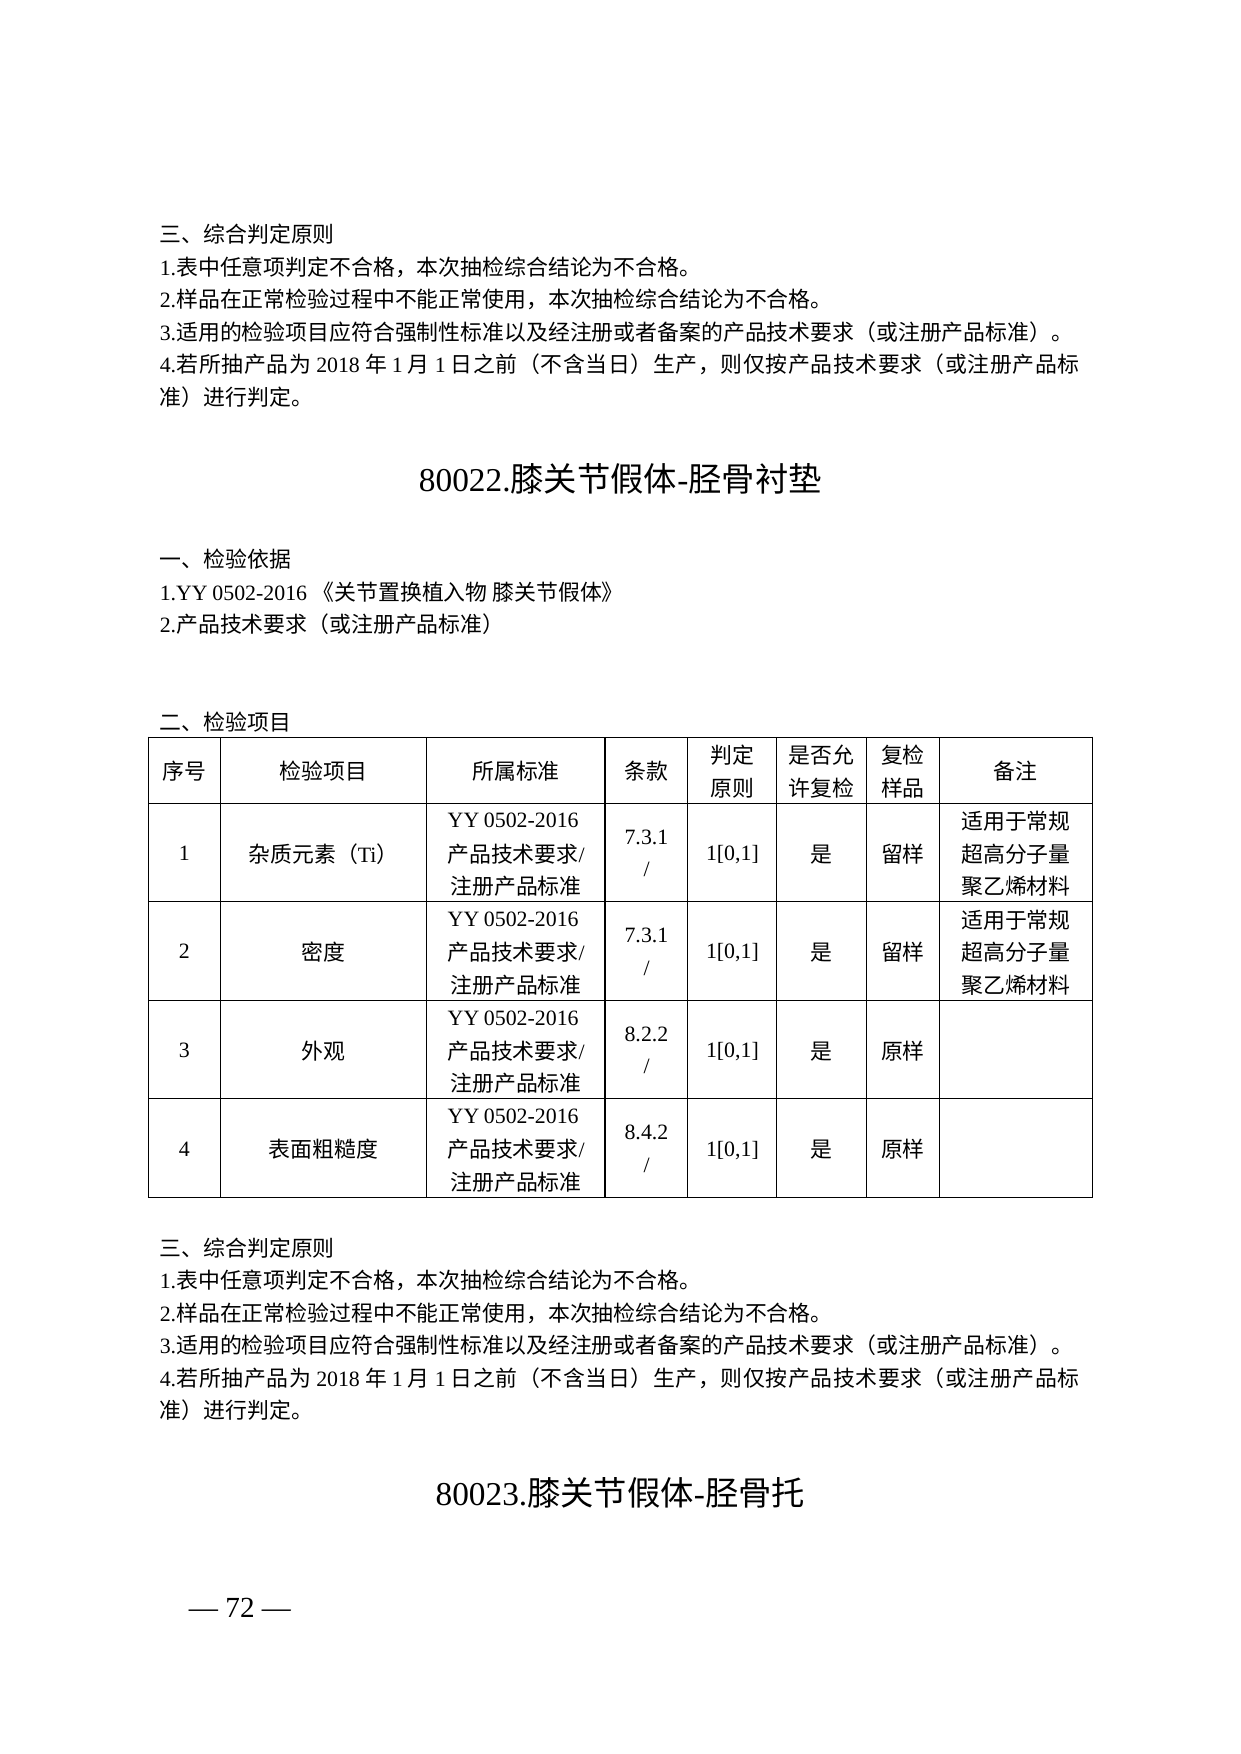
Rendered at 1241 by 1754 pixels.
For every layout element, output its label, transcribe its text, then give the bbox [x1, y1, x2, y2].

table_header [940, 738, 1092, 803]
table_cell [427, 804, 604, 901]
text 三、综合判定原则 [159, 217, 1081, 249]
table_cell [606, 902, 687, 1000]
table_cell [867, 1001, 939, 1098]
text 二、检验项目 [159, 704, 1081, 737]
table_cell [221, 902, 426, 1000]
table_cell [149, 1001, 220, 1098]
text 4.若所抽产品为2018年1月1日之前（不含当日）生产，则仅按产品技术要求（或注册产品标准）进行判定。 [159, 347, 1081, 412]
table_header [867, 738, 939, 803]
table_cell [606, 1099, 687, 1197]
text 1.表中任意项判定不合格，本次抽检综合结论为不合格。 [159, 249, 1081, 282]
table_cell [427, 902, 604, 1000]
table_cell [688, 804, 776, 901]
text 3.适用的检验项目应符合强制性标准以及经注册或者备案的产品技术要求（或注册产品标准）。 [159, 1328, 1081, 1360]
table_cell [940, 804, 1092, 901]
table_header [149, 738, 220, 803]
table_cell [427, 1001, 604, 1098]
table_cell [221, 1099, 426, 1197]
text 80023.膝关节假体-胫骨托 [159, 1458, 1081, 1523]
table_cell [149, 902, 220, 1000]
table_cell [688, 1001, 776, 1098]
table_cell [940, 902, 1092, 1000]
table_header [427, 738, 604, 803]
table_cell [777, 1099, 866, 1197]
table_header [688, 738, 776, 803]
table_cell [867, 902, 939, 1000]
text 2.样品在正常检验过程中不能正常使用，本次抽检综合结论为不合格。 [159, 282, 1081, 314]
text 80022.膝关节假体-胫骨衬垫 [159, 444, 1081, 509]
text 三、综合判定原则 [159, 1230, 1081, 1263]
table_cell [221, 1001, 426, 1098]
text 2.产品技术要求（或注册产品标准） [159, 607, 1081, 639]
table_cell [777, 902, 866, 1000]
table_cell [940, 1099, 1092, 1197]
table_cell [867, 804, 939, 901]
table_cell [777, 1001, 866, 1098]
text 一、检验依据 [159, 542, 1081, 574]
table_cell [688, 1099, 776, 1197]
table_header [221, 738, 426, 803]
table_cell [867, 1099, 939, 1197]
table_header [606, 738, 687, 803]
text 3.适用的检验项目应符合强制性标准以及经注册或者备案的产品技术要求（或注册产品标准）。 [159, 314, 1081, 347]
text 1.表中任意项判定不合格，本次抽检综合结论为不合格。 [159, 1263, 1081, 1295]
text 4.若所抽产品为2018年1月1日之前（不含当日）生产，则仅按产品技术要求（或注册产品标准）进行判定。 [159, 1360, 1081, 1425]
text 2.样品在正常检验过程中不能正常使用，本次抽检综合结论为不合格。 [159, 1295, 1081, 1328]
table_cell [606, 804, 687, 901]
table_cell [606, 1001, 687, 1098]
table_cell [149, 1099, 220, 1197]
text 1.YY 0502-2016 《关节置换植入物 膝关节假体》 [159, 574, 1081, 607]
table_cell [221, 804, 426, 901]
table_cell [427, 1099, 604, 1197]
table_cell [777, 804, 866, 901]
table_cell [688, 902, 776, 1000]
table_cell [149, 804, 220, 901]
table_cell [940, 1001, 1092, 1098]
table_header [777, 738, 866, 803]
